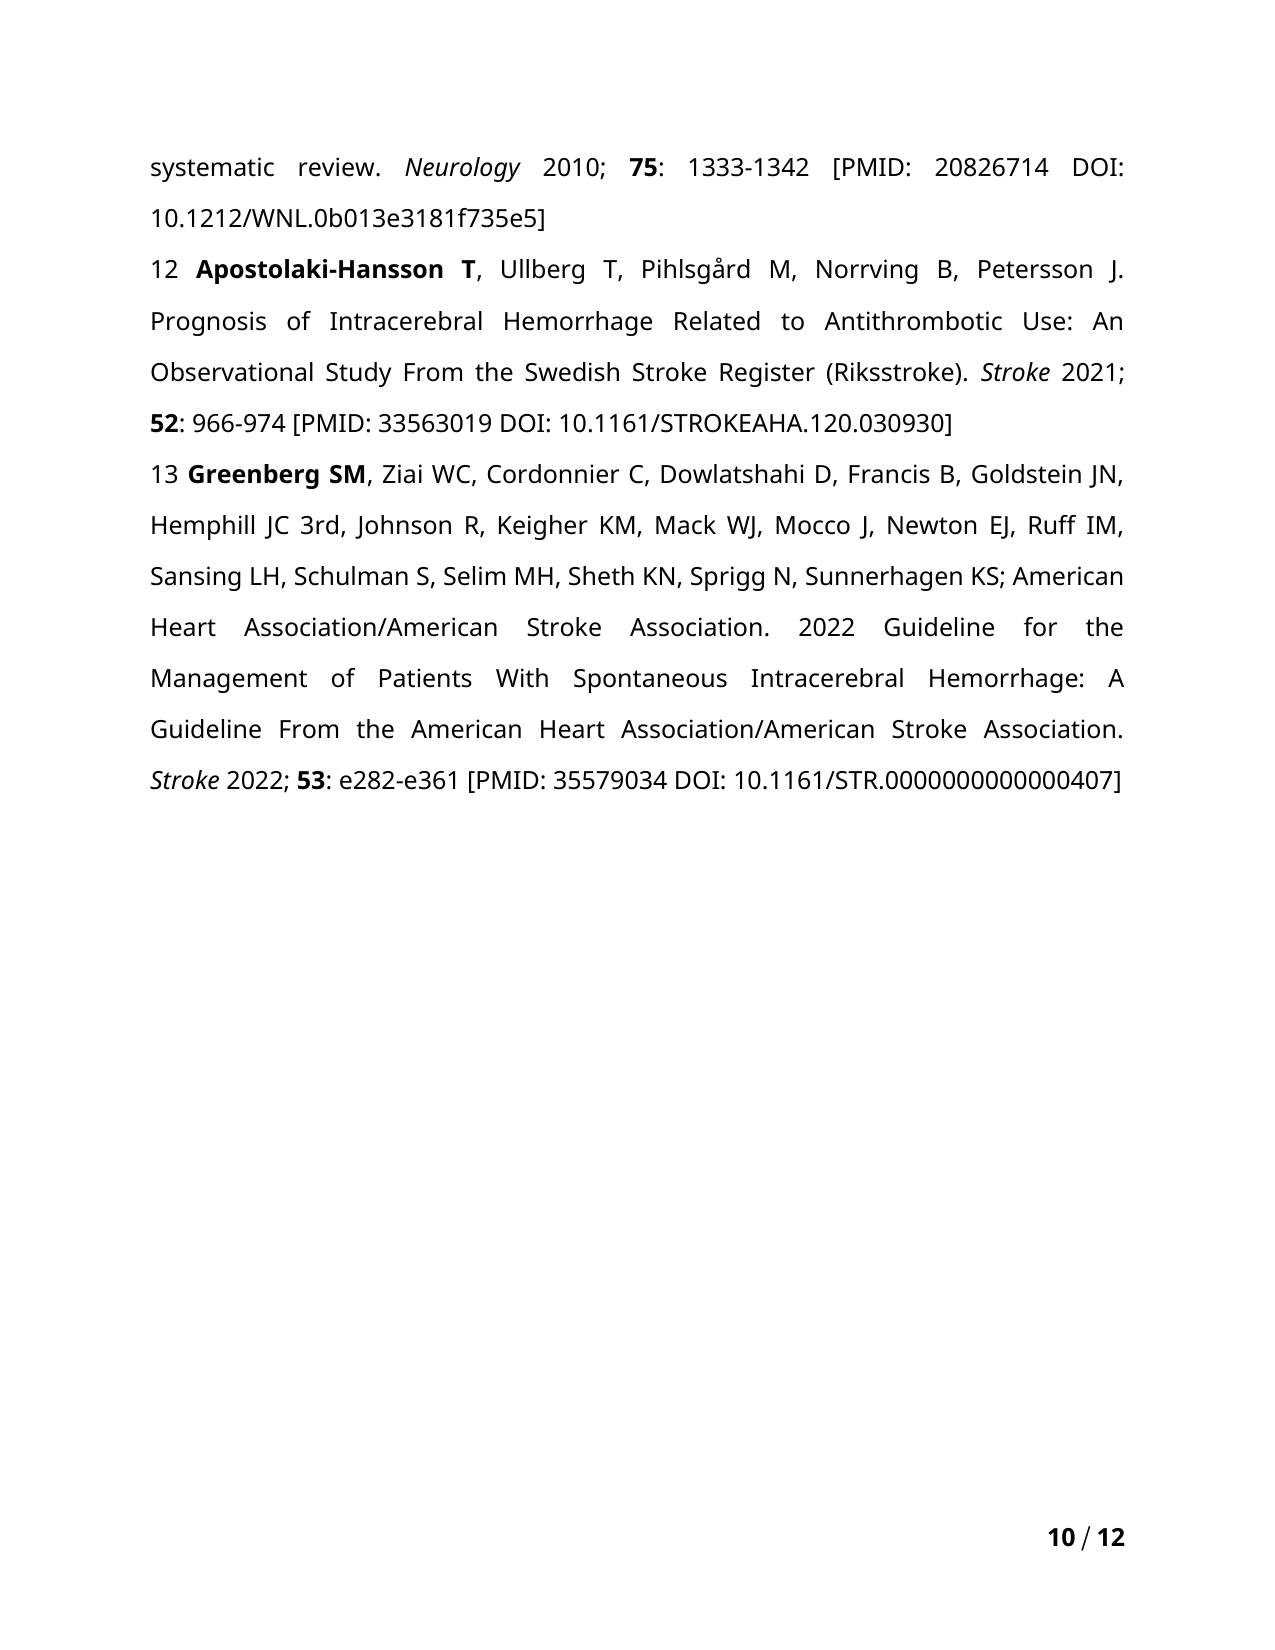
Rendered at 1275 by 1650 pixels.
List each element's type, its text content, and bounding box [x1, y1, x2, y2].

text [150, 150, 1125, 235]
text 12 Apostolaki-Hansson T, Ullberg T, Pihlsgård M, Norrving B, Petersson J. Prognosis of Intracerebral Hemorrhage Related to Antithrombotic Use: An Observational Study From the Swedish Stroke Register (Riksstroke). Stroke 2021; 52: 966-974 [PMID: 33563019 DOI: 10.1161/STROKEAHA.120.030930] [150, 252, 1125, 439]
text 13 Greenberg SM, Ziai WC, Cordonnier C, Dowlatshahi D, Francis B, Goldstein JN, Hemphill JC 3rd, Johnson R, Keigher KM, Mack WJ, Mocco J, Newton EJ, Ruff IM, Sansing LH, Schulman S, Selim MH, Sheth KN, Sprigg N, Sunnerhagen KS; American Heart Association/American Stroke Association. 2022 Guideline for the Management of Patients With Spontaneous Intracerebral Hemorrhage: A Guideline From the American Heart Association/American Stroke Association. Stroke 2022; 53: e282-e361 [PMID: 35579034 DOI: 10.1161/STR.0000000000000407] [150, 456, 1125, 797]
